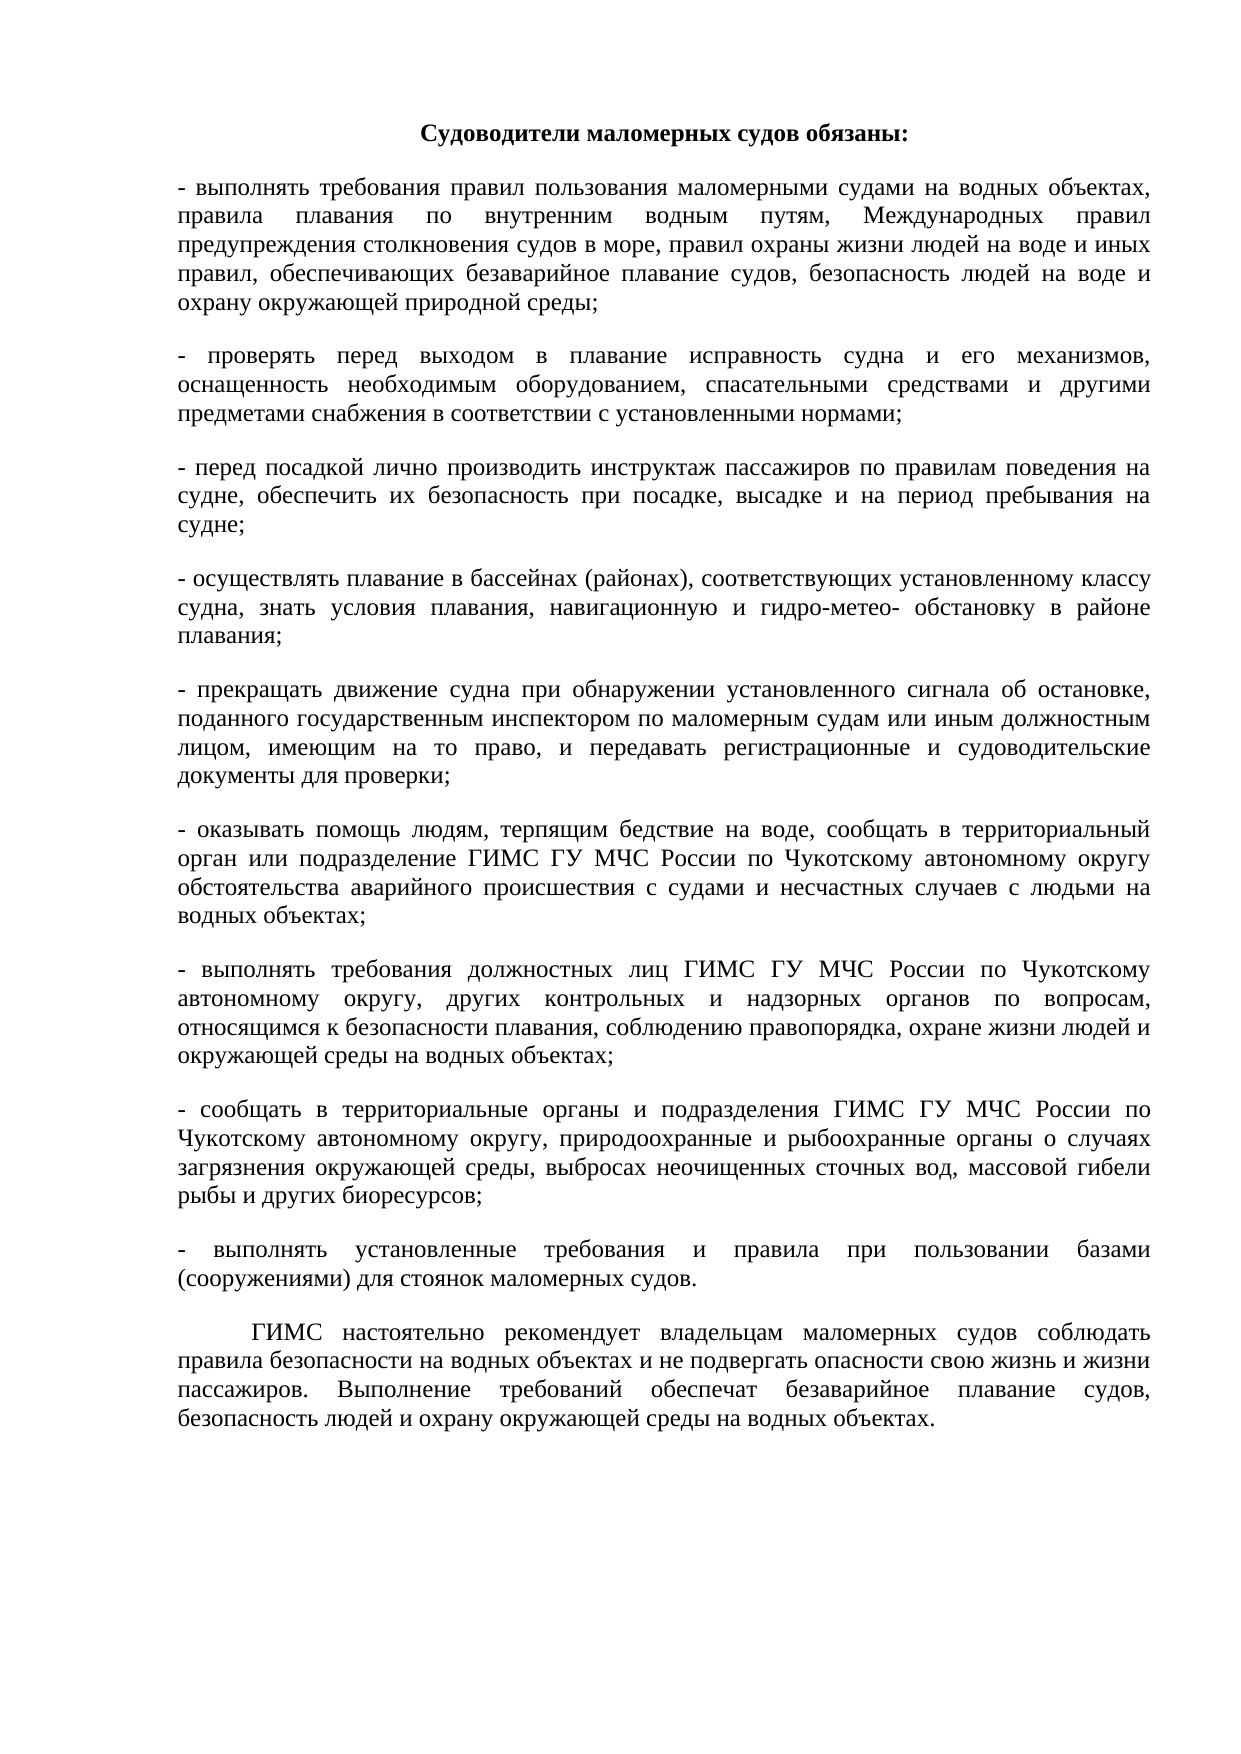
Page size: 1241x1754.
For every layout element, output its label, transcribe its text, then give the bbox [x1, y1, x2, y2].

text - осуществлять плавание в бассейнах (районах), соответствующих установленному классу судна, знать условия плавания, навигационную и гидро-метео- обстановку в районе плавания; [177, 563, 1152, 649]
text - перед посадкой лично производить инструктаж пассажиров по правилам поведения на судне, обеспечить их безопасность при посадке, высадке и на период пребывания на судне; [177, 452, 1152, 538]
text - прекращать движение судна при обнаружении установленного сигнала об остановке, поданного государственным инспектором по маломерным судам или иным должностным лицом, имеющим на то право, и передавать регистрационные и судоводительские документы для проверки; [177, 674, 1152, 789]
text - выполнять требования правил пользования маломерными судами на водных объектах, правила плавания по внутренним водным путям, Международных правил предупреждения столкновения судов в море, правил охраны жизни людей на воде и иных правил, обеспечивающих безаварийное плавание судов, безопасность людей на воде и охрану окружающей природной среды; [177, 172, 1152, 316]
text - выполнять установленные требования и правила при пользовании базами (сооружениями) для стоянок маломерных судов. [177, 1234, 1152, 1292]
text - сообщать в территориальные органы и подразделения ГИМС ГУ МЧС России по Чукотскому автономному округу, природоохранные и рыбоохранные органы о случаях загрязнения окружающей среды, выбросах неочищенных сточных вод, массовой гибели рыбы и других биоресурсов; [177, 1094, 1152, 1209]
text - проверять перед выходом в плавание исправность судна и его механизмов, оснащенность необходимым оборудованием, спасательными средствами и другими предметами снабжения в соответствии с установленными нормами; [177, 341, 1152, 427]
text - выполнять требования должностных лиц ГИМС ГУ МЧС России по Чукотскому автономному округу, других контрольных и надзорных органов по вопросам, относящимся к безопасности плавания, соблюдению правопорядка, охране жизни людей и окружающей среды на водных объектах; [177, 954, 1152, 1069]
text - оказывать помощь людям, терпящим бедствие на воде, сообщать в территориальный орган или подразделение ГИМС ГУ МЧС России по Чукотскому автономному округу обстоятельства аварийного происшествия с судами и несчастных случаев с людьми на водных объектах; [177, 814, 1152, 929]
text Судоводители маломерных судов обязаны: [177, 118, 1152, 147]
text ГИМС настоятельно рекомендует владельцам маломерных судов соблюдать правила безопасности на водных объектах и не подвергать опасности свою жизнь и жизни пассажиров. Выполнение требований обеспечат безаварийное плавание судов, безопасность людей и охрану окружающей среды на водных объектах. [177, 1317, 1152, 1432]
